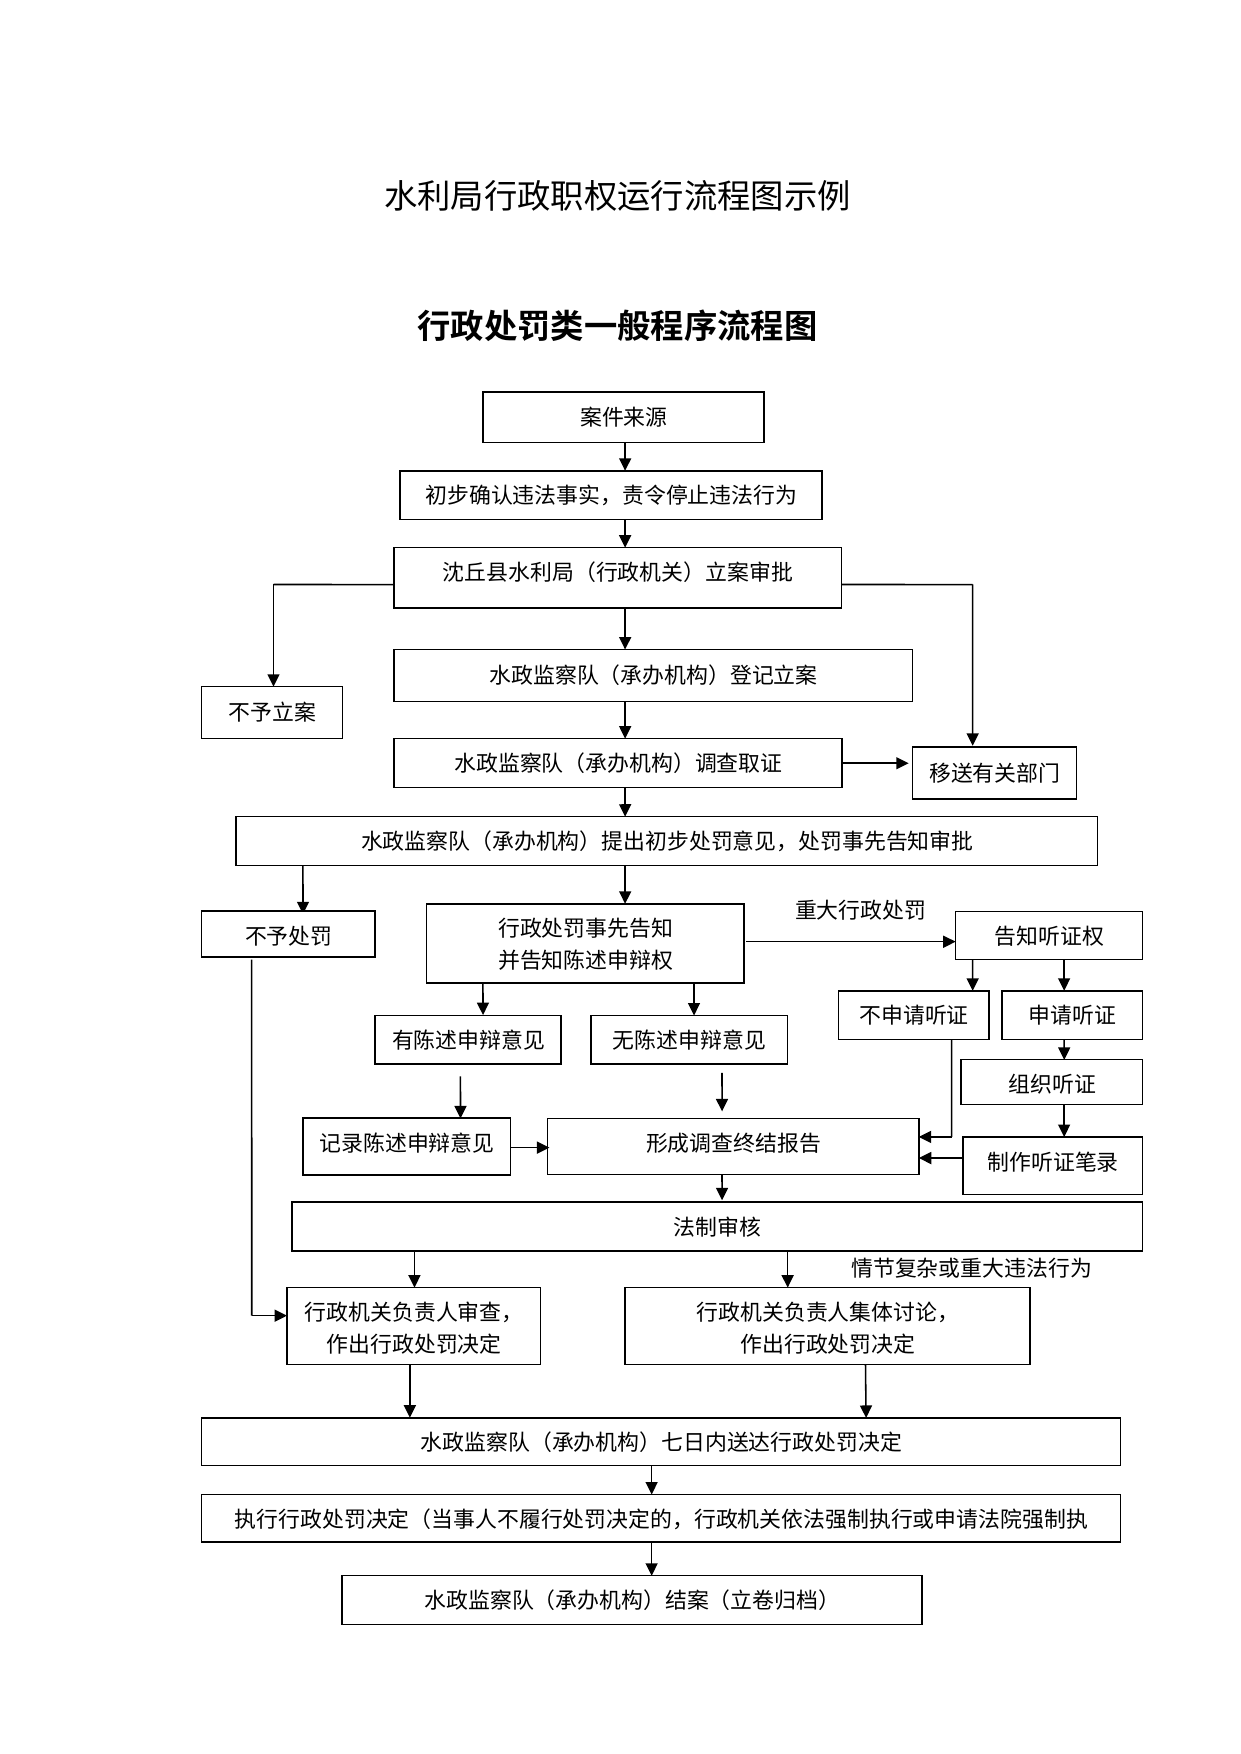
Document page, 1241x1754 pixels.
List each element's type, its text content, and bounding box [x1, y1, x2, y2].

table_header 重大行政处罚 [784, 893, 948, 933]
text 水利局行政职权运行流程图示例 [164, 162, 1070, 227]
table_header 情节复杂或重大违法行为 [840, 1251, 1113, 1291]
text 行政处罚类一般程序流程图 [164, 292, 1070, 357]
